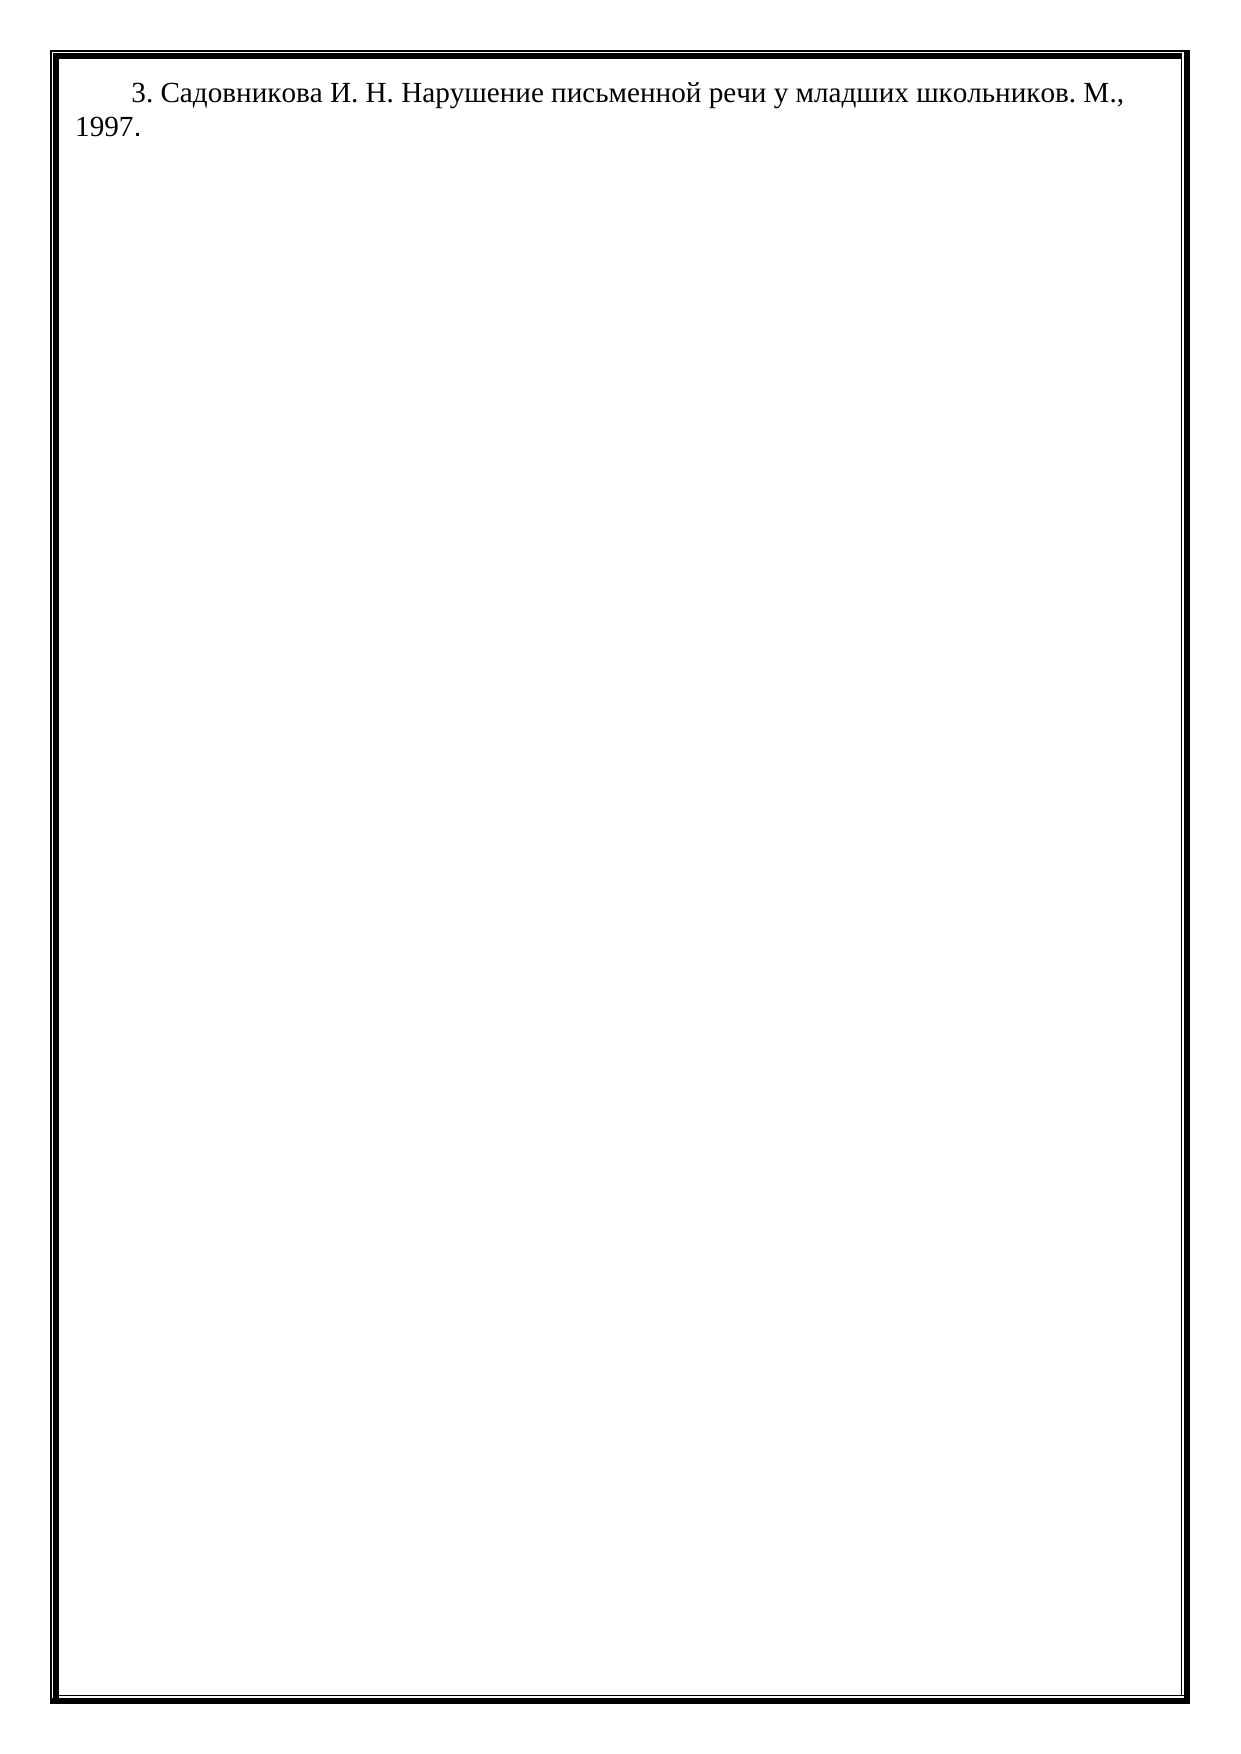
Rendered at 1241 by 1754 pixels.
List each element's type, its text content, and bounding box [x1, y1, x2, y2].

text 3. Садовникова И. Н. Нарушение письменной речи у младших школьников. М., 1997. [75, 75, 1165, 142]
